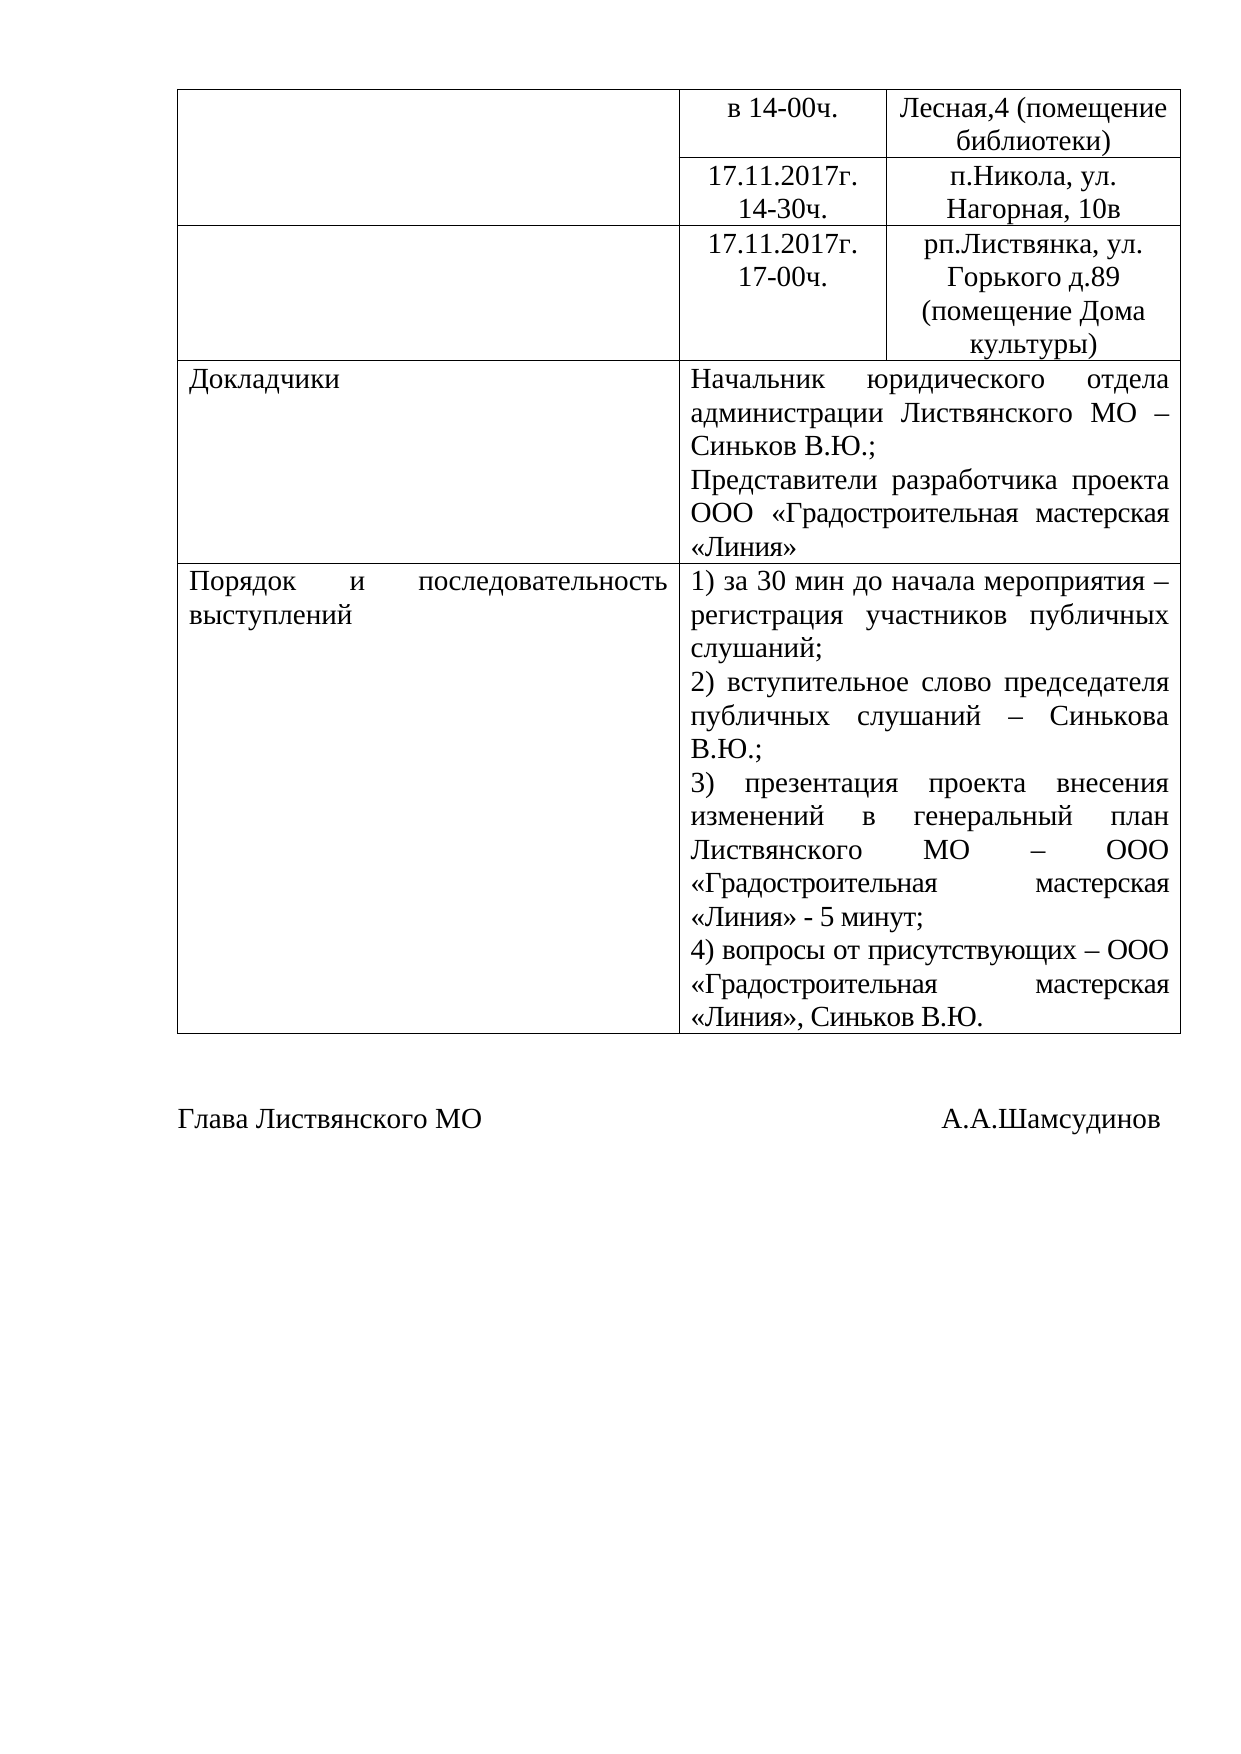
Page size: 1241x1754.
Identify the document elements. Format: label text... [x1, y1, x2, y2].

table_cell Начальник юридического отдела администрации Листвянского МО – Синьков В.Ю.; Представители разработчика проекта ООО «Градостроительная мастерская «Линия» [680, 361, 1180, 562]
table_cell Докладчики [178, 361, 679, 562]
table_cell 17.11.2017г. 14-30ч. [680, 158, 886, 225]
table_cell п.Никола, ул. Нагорная, 10в [887, 158, 1180, 225]
table_cell рп.Листвянка, ул. Горького д.89 (помещение Дома культуры) [887, 226, 1180, 360]
table_cell [178, 226, 679, 360]
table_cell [680, 90, 886, 157]
text Глава Листвянского МО А.А.Шамсудинов [177, 1101, 1181, 1135]
table_cell 1) за 30 мин до начала мероприятия – регистрация участников публичных слушаний; 2) вступительное слово председателя публичных слушаний – Синькова В.Ю.; 3) презентация проекта внесения изменений в генеральный план Листвянского МО – ООО «Градостроительная мастерская «Линия» - 5 минут; 4) вопросы от присутствующих – ООО «Градостроительная мастерская «Линия», Синьков В.Ю. [680, 564, 1180, 1033]
table_cell 17.11.2017г. 17-00ч. [680, 226, 886, 360]
table_cell Порядок и последовательность выступлений [178, 564, 679, 1033]
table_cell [887, 90, 1180, 157]
